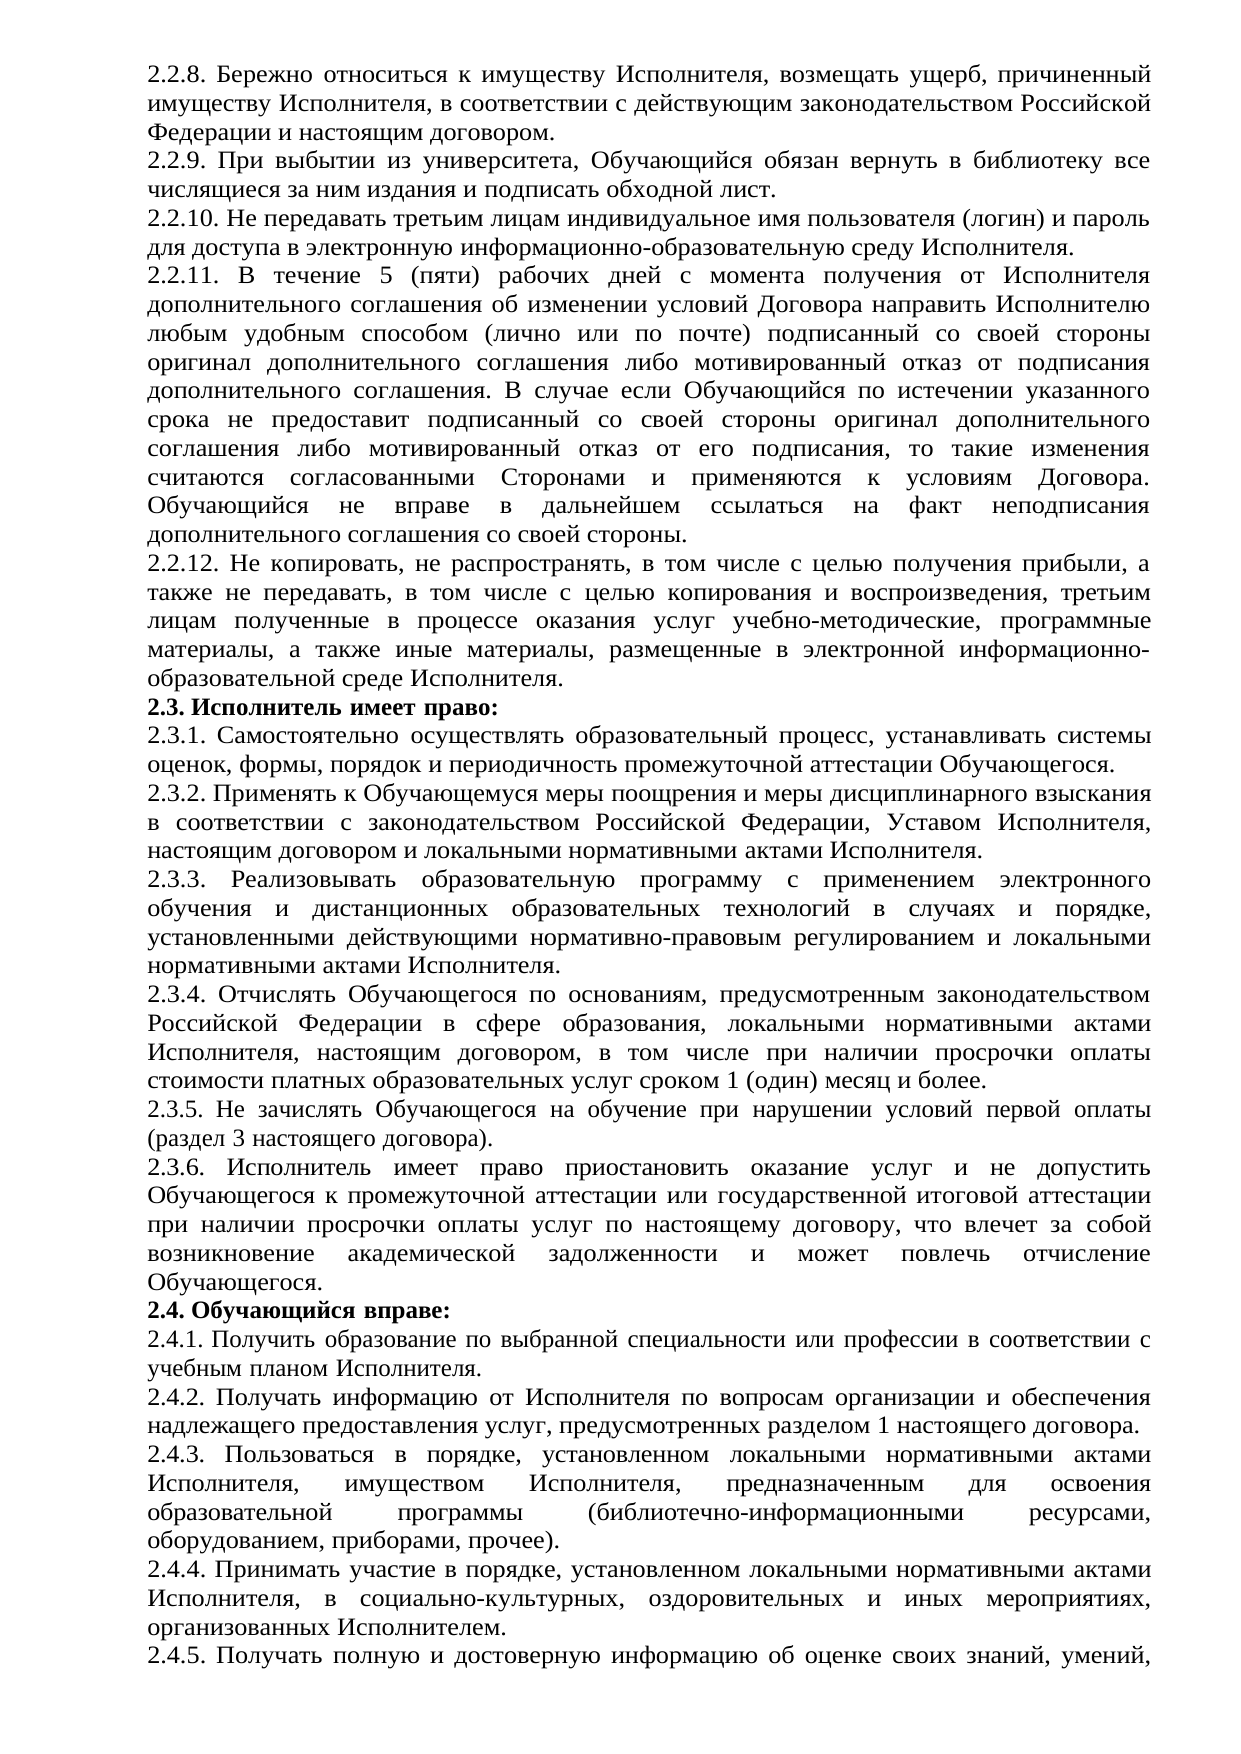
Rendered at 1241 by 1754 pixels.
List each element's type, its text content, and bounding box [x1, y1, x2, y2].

text 2.2.8. Бережно относиться к имуществу Исполнителя, возмещать ущерб, причиненный имуществу Исполнителя, в соответствии с действующим законодательством Российской Федерации и настоящим договором. [147, 59, 1151, 145]
text 2.3. Исполнитель имеет право: [147, 692, 1151, 720]
text 2.2.9. При выбытии из университета, Обучающийся обязан вернуть в библиотеку все числящиеся за ним издания и подписать обходной лист. [147, 145, 1151, 203]
text 2.3.3. Реализовывать образовательную программу с применением электронного обучения и дистанционных образовательных технологий в случаях и порядке, установленными действующими нормативно-правовым регулированием и локальными нормативными актами Исполнителя. [147, 864, 1151, 979]
text 2.4.2. Получать информацию от Исполнителя по вопросам организации и обеспечения надлежащего предоставления услуг, предусмотренных разделом 1 настоящего договора. [147, 1382, 1151, 1439]
text 2.3.5. Не зачислять Обучающегося на обучение при нарушении условий первой оплаты (раздел 3 настоящего договора). [147, 1094, 1151, 1152]
text 2.3.2. Применять к Обучающемуся меры поощрения и меры дисциплинарного взыскания в соответствии с законодательством Российской Федерации, Уставом Исполнителя, настоящим договором и локальными нормативными актами Исполнителя. [147, 778, 1151, 864]
text 2.4.3. Пользоваться в порядке, установленном локальными нормативными актами Исполнителя, имуществом Исполнителя, предназначенным для освоения образовательной программы (библиотечно-информационными ресурсами, оборудованием, приборами, прочее). [147, 1439, 1151, 1554]
text 2.2.10. Не передавать третьим лицам индивидуальное имя пользователя (логин) и пароль для доступа в электронную информационно-образовательную среду Исполнителя. [147, 203, 1151, 260]
text 2.4. Обучающийся вправе: [147, 1295, 1151, 1324]
text 2.3.4. Отчислять Обучающегося по основаниям, предусмотренным законодательством Российской Федерации в сфере образования, локальными нормативными актами Исполнителя, настоящим договором, в том числе при наличии просрочки оплаты стоимости платных образовательных услуг сроком 1 (один) месяц и более. [147, 979, 1151, 1094]
text 2.3.6. Исполнитель имеет право приостановить оказание услуг и не допустить Обучающегося к промежуточной аттестации или государственной итоговой аттестации при наличии просрочки оплаты услуг по настоящему договору, что влечет за собой возникновение академической задолженности и может повлечь отчисление Обучающегося. [147, 1152, 1151, 1295]
text 2.4.1. Получить образование по выбранной специальности или профессии в соответствии с учебным планом Исполнителя. [147, 1324, 1151, 1382]
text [147, 1640, 1151, 1669]
text 2.4.4. Принимать участие в порядке, установленном локальными нормативными актами Исполнителя, в социально-культурных, оздоровительных и иных мероприятиях, организованных Исполнителем. [147, 1554, 1151, 1640]
text 2.3.1. Самостоятельно осуществлять образовательный процесс, устанавливать системы оценок, формы, порядок и периодичность промежуточной аттестации Обучающегося. [147, 720, 1151, 778]
text 2.2.12. Не копировать, не распространять, в том числе с целью получения прибыли, а также не передавать, в том числе с целью копирования и воспроизведения, третьим лицам полученные в процессе оказания услуг учебно-методические, программные материалы, а также иные материалы, размещенные в электронной информационно-образовательной среде Исполнителя. [147, 548, 1151, 692]
text 2.2.11. В течение 5 (пяти) рабочих дней с момента получения от Исполнителя дополнительного соглашения об изменении условий Договора направить Исполнителю любым удобным способом (лично или по почте) подписанный со своей стороны оригинал дополнительного соглашения либо мотивированный отказ от подписания дополнительного соглашения. В случае если Обучающийся по истечении указанного срока не предоставит подписанный со своей стороны оригинал дополнительного соглашения либо мотивированный отказ от его подписания, то такие изменения считаются согласованными Сторонами и применяются к условиям Договора. Обучающийся не вправе в дальнейшем ссылаться на факт неподписания дополнительного соглашения со своей стороны. [147, 260, 1151, 548]
